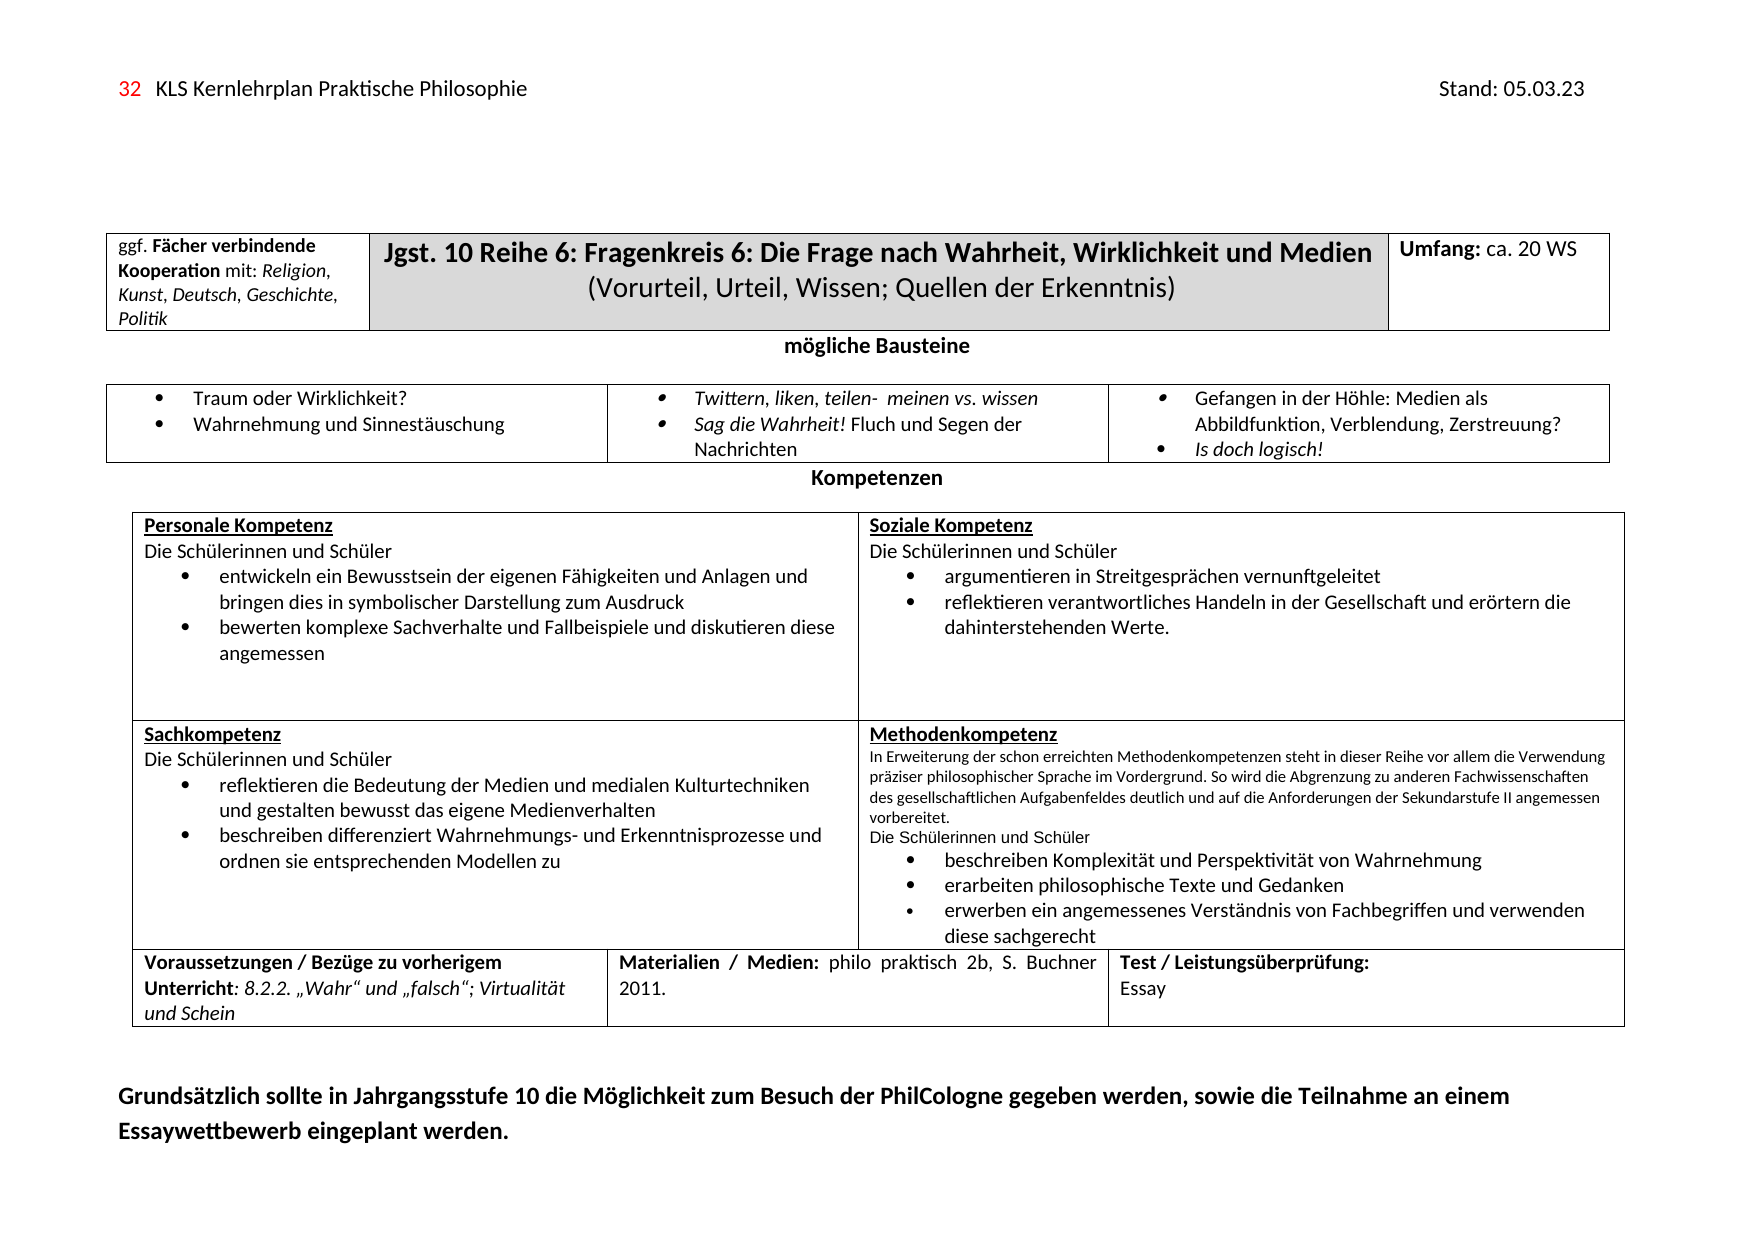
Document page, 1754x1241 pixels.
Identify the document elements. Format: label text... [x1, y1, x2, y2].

table_header Gefangen in der Höhle: Medien als Abbildfunktion, Verblendung, Zerstreuung? Is doch logisch! [1109, 385, 1609, 462]
text mögliche Bausteine [118, 331, 1636, 359]
table_cell Methodenkompetenz In Erweiterung der schon erreichten Methodenkompetenzen steht in dieser Reihe vor allem die Verwendung präziser philosophischer Sprache im Vordergrund. So wird die Abgrenzung zu anderen Fachwissenschaften des gesellschaftlichen Aufgabenfeldes deutlich und auf die Anforderungen der Sekundarstufe II angemessen vorbereitet. Die Schülerinnen und Schüler beschreiben Komplexität und Perspektivität von Wahrnehmung erarbeiten philosophische Texte und Gedanken erwerben ein angemessenes Verständnis von Fachbegriffen und verwenden diese sachgerecht [859, 721, 1624, 948]
text Kompetenzen [118, 463, 1636, 491]
table_header Traum oder Wirklichkeit? Wahrnehmung und Sinnestäuschung [107, 385, 607, 462]
table_cell Test / Leistungsüberprüfung: Essay [1109, 950, 1624, 1026]
table_header Personale Kompetenz Die Schülerinnen und Schüler entwickeln ein Bewusstsein der eigenen Fähigkeiten und Anlagen und bringen dies in symbolischer Darstellung zum Ausdruck bewerten komplexe Sachverhalte und Fallbeispiele und diskutieren diese angemessen [133, 513, 858, 720]
table_cell Materialien / Medien: philo praktisch 2b, S. Buchner 2011. [608, 950, 1108, 1026]
table_header ggf. Fächer verbindende Kooperation mit: Religion, Kunst, Deutsch, Geschichte, Politik [107, 234, 369, 330]
table_header Twittern, liken, teilen- meinen vs. wissen Sag die Wahrheit! Fluch und Segen der Nachrichten [608, 385, 1108, 462]
text Grundsätzlich sollte in Jahrgangsstufe 10 die Möglichkeit zum Besuch der PhilCologne gegeben werden, sowie die Teilnahme an einem Essaywettbewerb eingeplant werden. [118, 1080, 1636, 1145]
table_header Jgst. 10 Reihe 6: Fragenkreis 6: Die Frage nach Wahrheit, Wirklichkeit und Medien (Vorurteil, Urteil, Wissen; Quellen der Erkenntnis) [370, 234, 1388, 330]
table_header Umfang: ca. 20 WS [1389, 234, 1609, 330]
table_cell Sachkompetenz Die Schülerinnen und Schüler reflektieren die Bedeutung der Medien und medialen Kulturtechniken und gestalten bewusst das eigene Medienverhalten beschreiben differenziert Wahrnehmungs- und Erkenntnisprozesse und ordnen sie entsprechenden Modellen zu [133, 721, 858, 948]
table_header Soziale Kompetenz Die Schülerinnen und Schüler argumentieren in Streitgesprächen vernunftgeleitet reflektieren verantwortliches Handeln in der Gesellschaft und erörtern die dahinterstehenden Werte. [859, 513, 1624, 720]
table_cell Voraussetzungen / Bezüge zu vorherigem Unterricht: 8.2.2. „Wahr“ und „falsch“; Virtualität und Schein [133, 950, 607, 1026]
